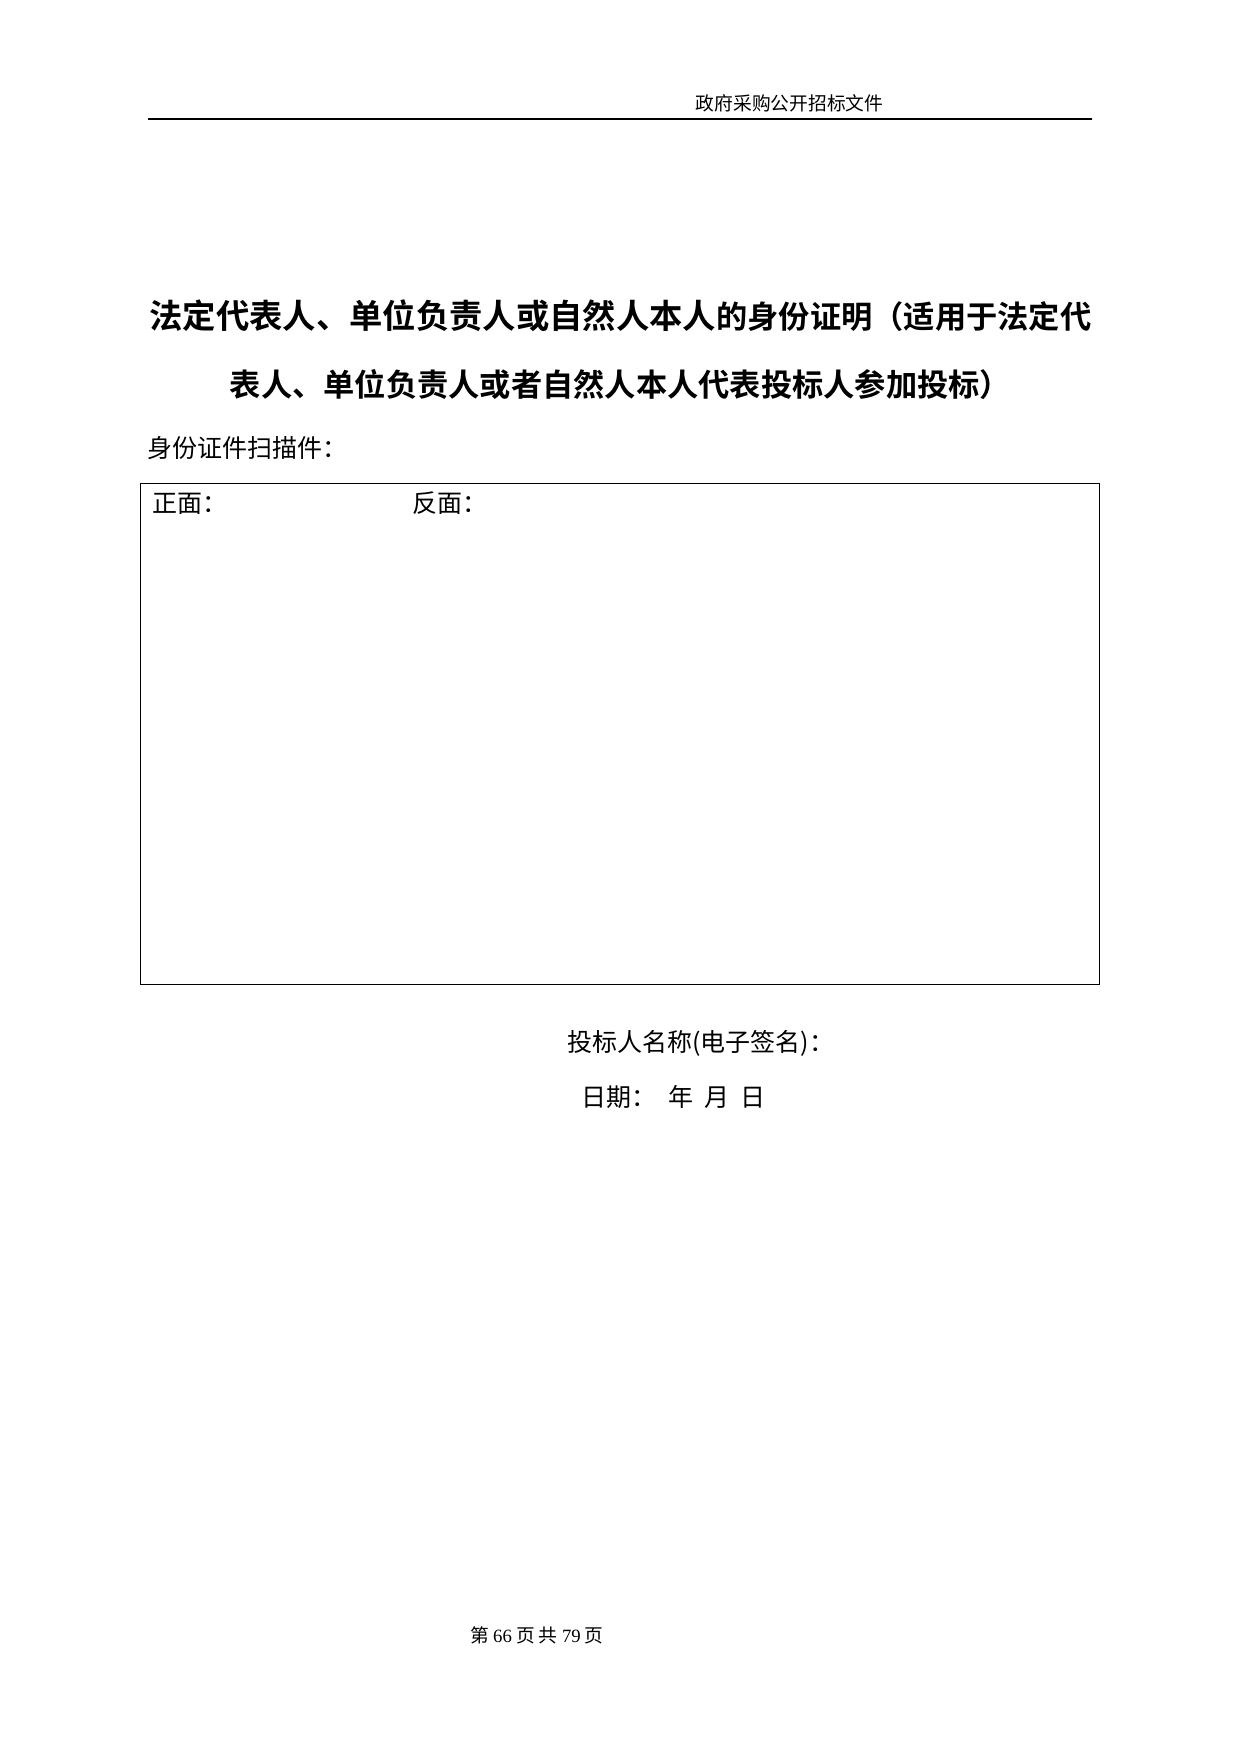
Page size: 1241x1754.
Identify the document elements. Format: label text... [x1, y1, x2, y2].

text 投标人名称(电子签名)： [148, 1023, 1092, 1059]
text 日期： 年 月 日 [148, 1077, 1092, 1113]
text 法定代表人、单位负责人或自然人本人的身份证明（适用于法定代表人、单位负责人或者自然人本人代表投标人参加投标） [148, 289, 1092, 406]
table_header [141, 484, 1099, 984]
text 身份证件扫描件： [148, 428, 1092, 464]
